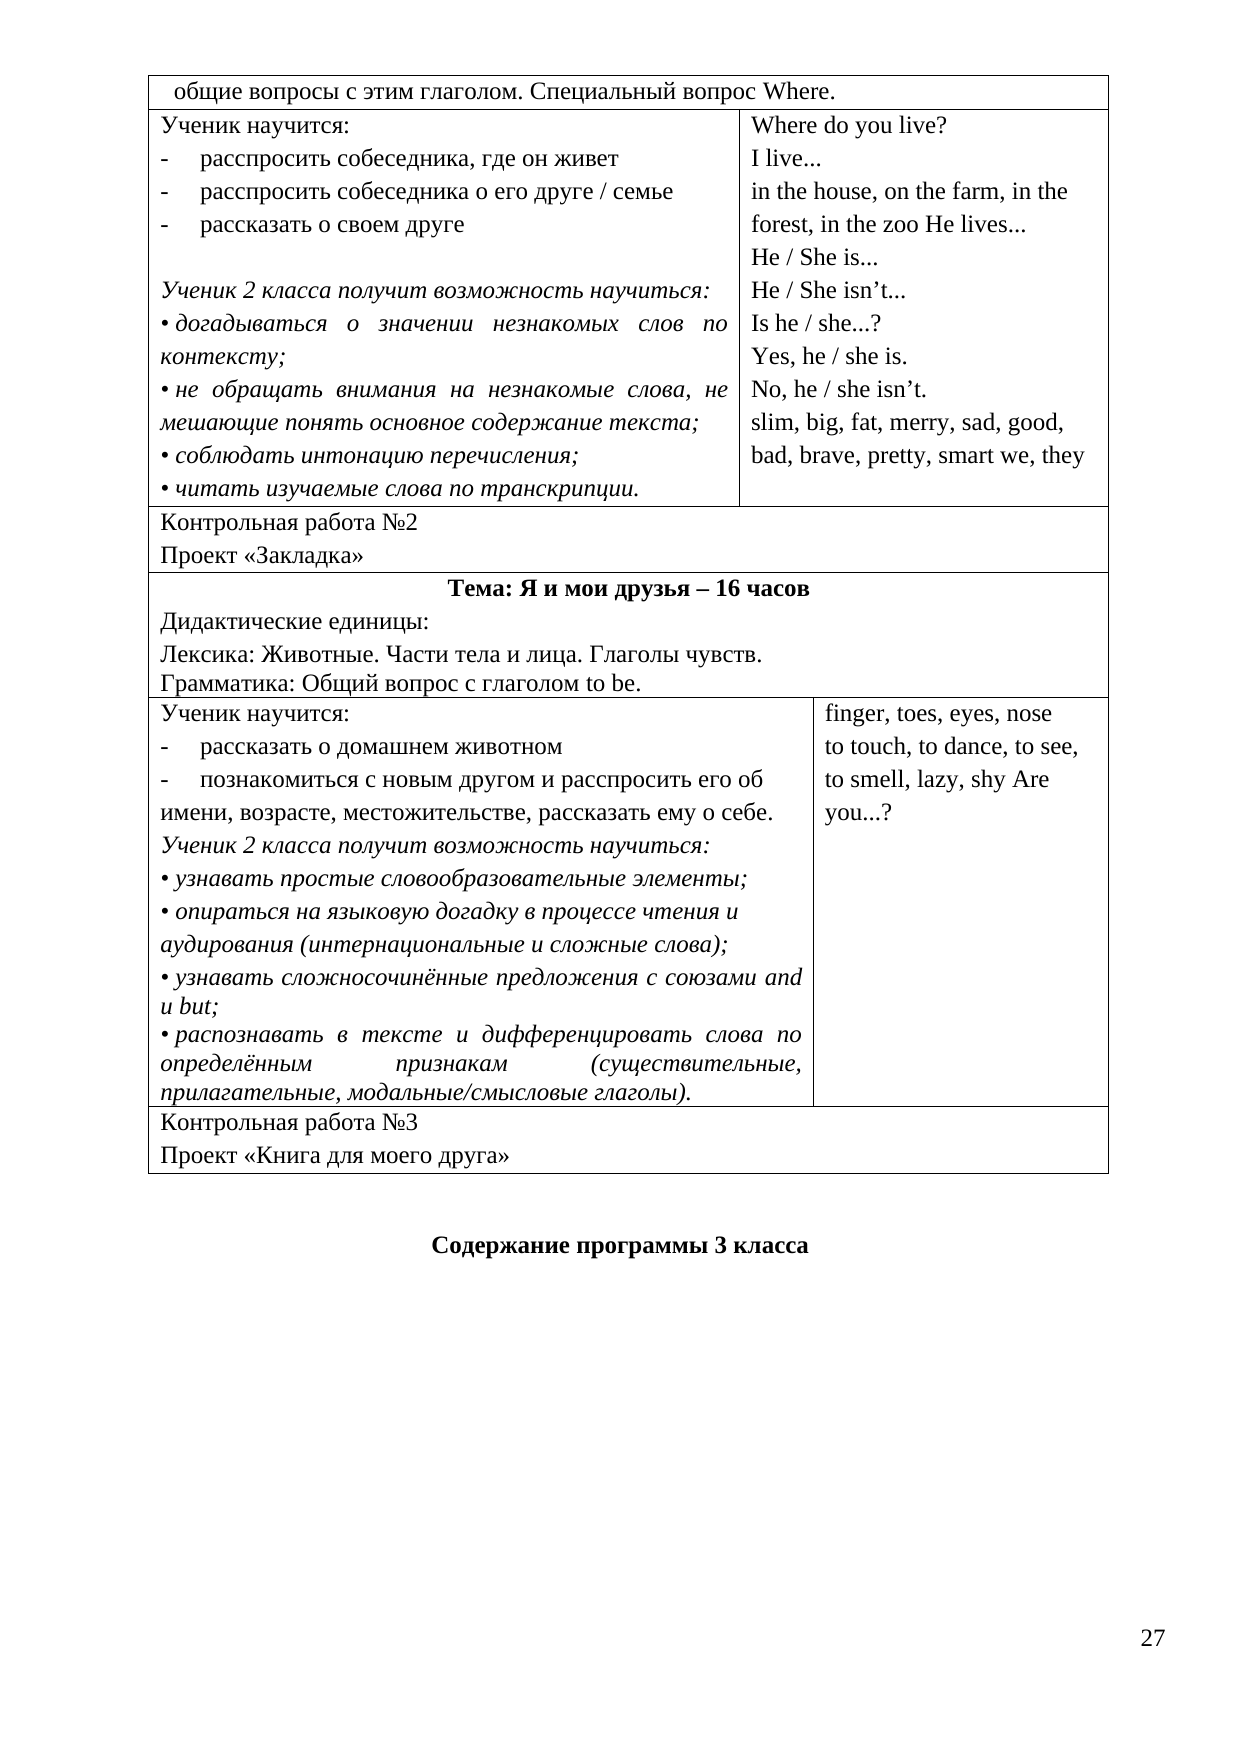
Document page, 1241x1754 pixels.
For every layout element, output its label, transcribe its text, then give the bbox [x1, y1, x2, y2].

table_cell finger, toes, eyes, nose to touch, to dance, to see, to smell, lazy, shy Are you...? [814, 698, 1108, 1106]
table_cell Where do you live? I live... in the house, on the farm, in the forest, in the zoo He lives... He / She is... He / She isn’t... Is he / she...? Yes, he / she is. No, he / she isn’t. slim, big, fat, merry, sad, good, bad, brave, pretty, smart we, they [740, 110, 1108, 506]
table_cell [149, 76, 1108, 109]
table_cell Тема: Я и мои друзья – 16 часов Дидактические единицы: Лексика: Животные. Части тела и лица. Глаголы чувств. Грамматика: Общий вопрос с глаголом to be. [149, 573, 1108, 697]
text Содержание программы 3 класса [75, 1230, 1165, 1259]
table_cell Контрольная работа №3 Проект «Книга для моего друга» [149, 1107, 1108, 1172]
table_cell Ученик научится: - рассказать о домашнем животном - познакомиться с новым другом и расспросить его об имени, возрасте, местожительстве, рассказать ему о себе. Ученик 2 класса получит возможность научиться: • узнавать простые словообразовательные элементы; • опираться на языковую догадку в процессе чтения и аудирования (интернациональные и сложные слова); • узнавать сложносочинённые предложения с союзами and и but; • распознавать в тексте и дифференцировать слова по определённым признакам (существительные, прилагательные, модальные/смысловые глаголы). [149, 698, 813, 1106]
table_cell Контрольная работа №2 Проект «Закладка» [149, 507, 1108, 572]
table_cell Ученик научится: - расспросить собеседника, где он живет - расспросить собеседника о его друге / семье - рассказать о своем друге Ученик 2 класса получит возможность научиться: • догадываться о значении незнакомых слов по контексту; • не обращать внимания на незнакомые слова, не мешающие понять основное содержание текста; • соблюдать интонацию перечисления; • читать изучаемые слова по транскрипции. [149, 110, 739, 506]
